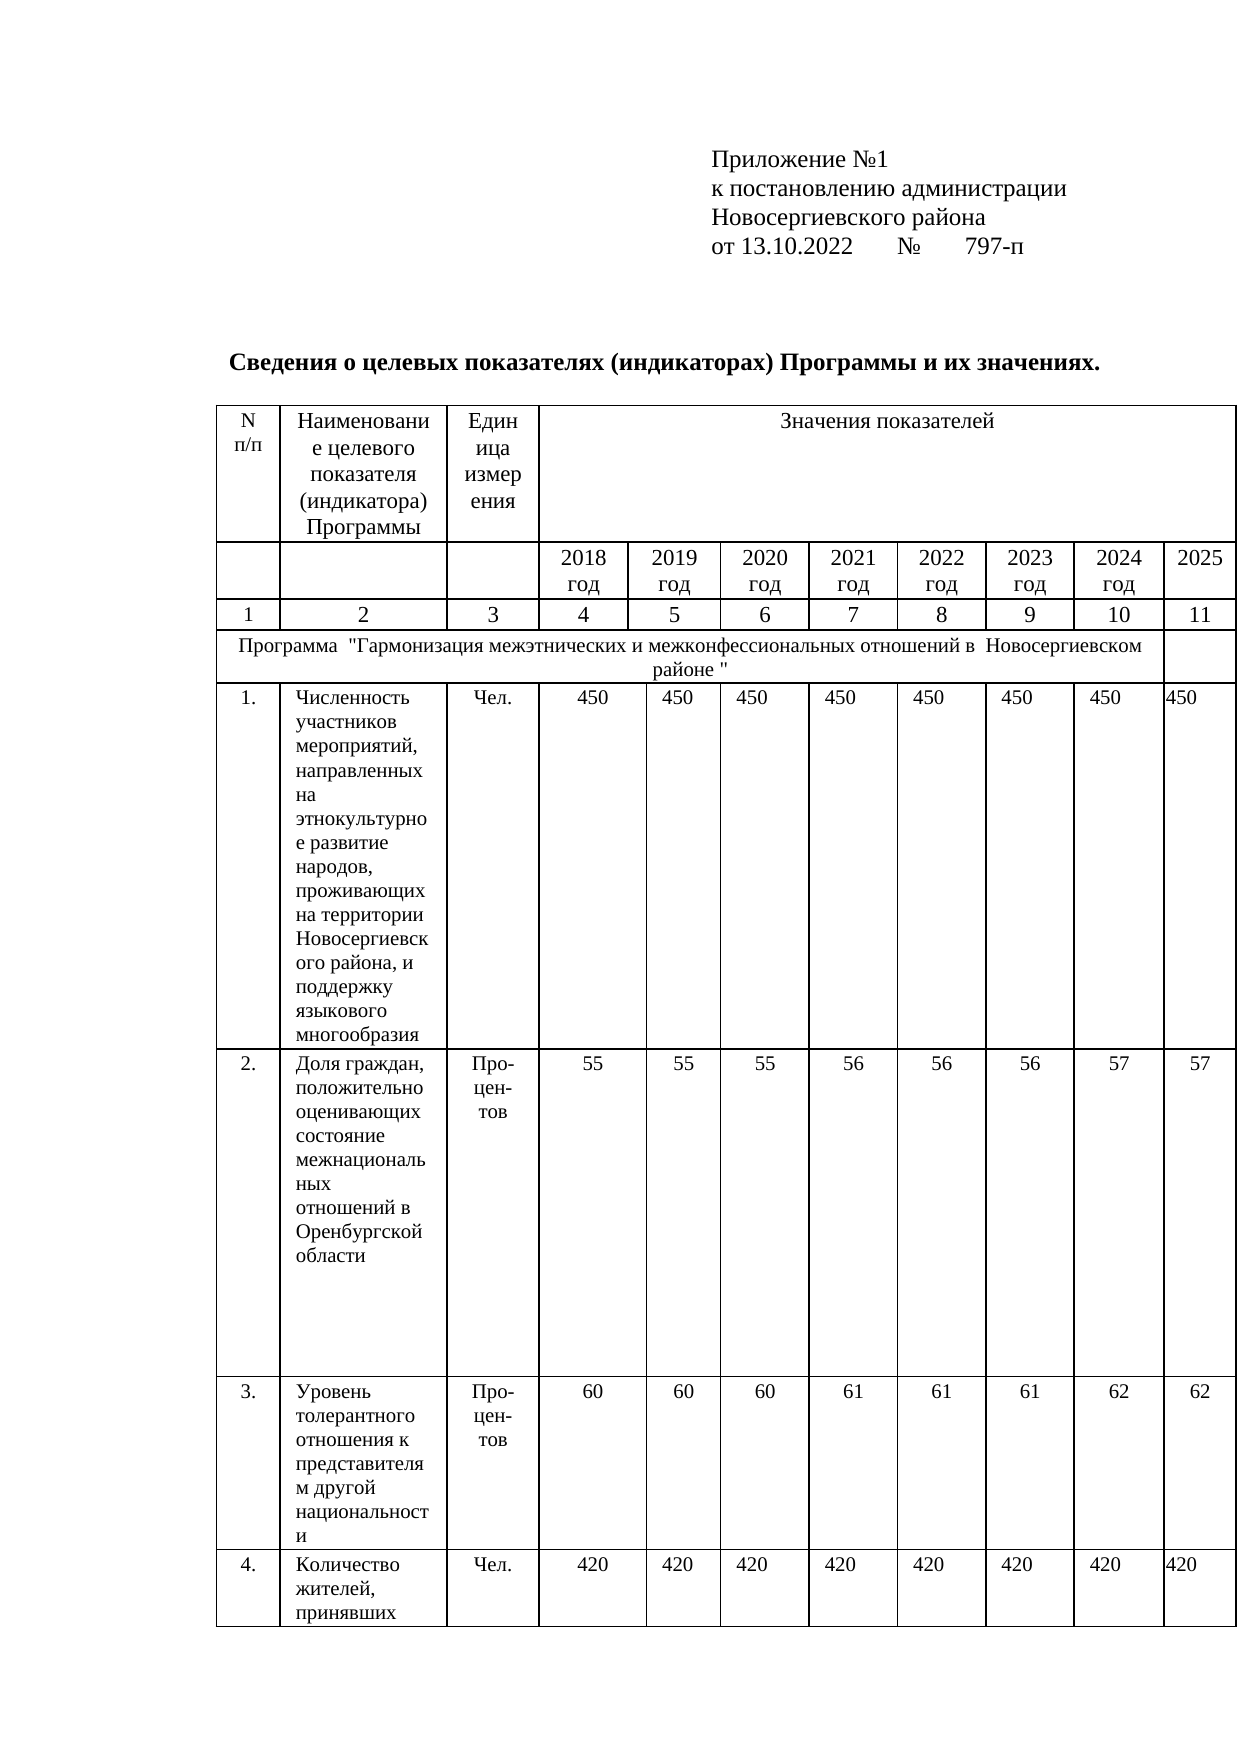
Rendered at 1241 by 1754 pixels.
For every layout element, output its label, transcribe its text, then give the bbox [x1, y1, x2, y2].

table_cell 60 [647, 1377, 720, 1549]
table_cell Чел. [448, 1550, 538, 1626]
table_header N п/п [217, 406, 279, 541]
table_cell 4 [540, 600, 627, 629]
table_cell 61 [810, 1377, 897, 1549]
table_cell 420 [721, 1550, 808, 1626]
table_header Наименование целевого показателя (индикатора) Программы [281, 406, 446, 541]
table_cell 420 [647, 1550, 720, 1626]
table_cell 56 [898, 1050, 985, 1376]
table_cell Численность участников мероприятий, направленных на этнокультурное развитие народов, проживающих на территории Новосергиевского района, и поддержку языкового многообразия [281, 684, 446, 1048]
table_cell 7 [810, 600, 897, 629]
table_cell 6 [721, 600, 808, 629]
table_cell 11 [1165, 600, 1235, 629]
table_cell 55 [721, 1050, 808, 1376]
table_cell 61 [987, 1377, 1073, 1549]
table_cell 56 [987, 1050, 1073, 1376]
table_cell 1. [217, 684, 279, 1048]
table_cell 2022 год [898, 543, 985, 598]
table_cell 56 [810, 1050, 897, 1376]
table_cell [281, 1550, 446, 1626]
table_cell Про-цен-тов [448, 1377, 538, 1549]
table_cell 2023 год [987, 543, 1073, 598]
table_cell 3. [217, 1377, 279, 1549]
table_cell 450 [810, 684, 897, 1048]
table_cell [281, 543, 446, 598]
table_cell 2024 год [1075, 543, 1163, 598]
table_cell 55 [540, 1050, 646, 1376]
text Сведения о целевых показателях (индикаторах) Программы и их значениях. [177, 347, 1152, 375]
table_header Приложение №1 к постановлению администрации Новосергиевского района от 13.10.2022 № 797-п [700, 145, 1143, 259]
table_cell Доля граждан, положительно оценивающих состояние межнациональных отношений в Оренбургской области [281, 1050, 446, 1376]
table_cell 2 [281, 600, 446, 629]
table_cell 450 [1075, 684, 1163, 1048]
table_cell 1 [217, 600, 279, 629]
table_cell 61 [898, 1377, 985, 1549]
table_cell 5 [629, 600, 720, 629]
table_header Значения показателей [540, 406, 1235, 541]
table_header Единица измерения [448, 406, 538, 541]
table_cell Чел. [448, 684, 538, 1048]
table_cell 450 [987, 684, 1073, 1048]
table_cell 2021 год [810, 543, 897, 598]
table_cell 420 [987, 1550, 1073, 1626]
table_cell 420 [1075, 1550, 1163, 1626]
table_cell [1165, 631, 1235, 682]
table_cell 450 [898, 684, 985, 1048]
table_cell 60 [721, 1377, 808, 1549]
table_cell 420 [810, 1550, 897, 1626]
table_cell 450 [721, 684, 808, 1048]
table_cell 9 [987, 600, 1073, 629]
table_cell 62 [1165, 1377, 1235, 1549]
table_cell Уровень толерантного отношения к представителям другой национальности [281, 1377, 446, 1549]
table_cell 10 [1075, 600, 1163, 629]
table_cell 420 [1165, 1550, 1235, 1626]
table_cell 4. [217, 1550, 279, 1626]
table_cell 450 [1165, 684, 1235, 1048]
table_cell 60 [540, 1377, 646, 1549]
table_cell 8 [898, 600, 985, 629]
table_cell Про-цен-тов [448, 1050, 538, 1376]
table_cell 3 [448, 600, 538, 629]
table_cell 420 [540, 1550, 646, 1626]
table_cell 450 [647, 684, 720, 1048]
table_cell 62 [1075, 1377, 1163, 1549]
table_cell 2019 год [629, 543, 720, 598]
table_cell [448, 543, 538, 598]
table_cell 2018 год [540, 543, 627, 598]
table_cell [217, 543, 279, 598]
table_cell 2025 [1165, 543, 1235, 598]
table_cell Программа "Гармонизация межэтнических и межконфессиональных отношений в Новосергиевском районе " [217, 631, 1163, 682]
table_cell 450 [540, 684, 646, 1048]
table_cell 55 [647, 1050, 720, 1376]
table_cell 420 [898, 1550, 985, 1626]
table_cell 57 [1075, 1050, 1163, 1376]
table_cell 57 [1165, 1050, 1235, 1376]
table_cell 2. [217, 1050, 279, 1376]
table_cell 2020 год [721, 543, 808, 598]
